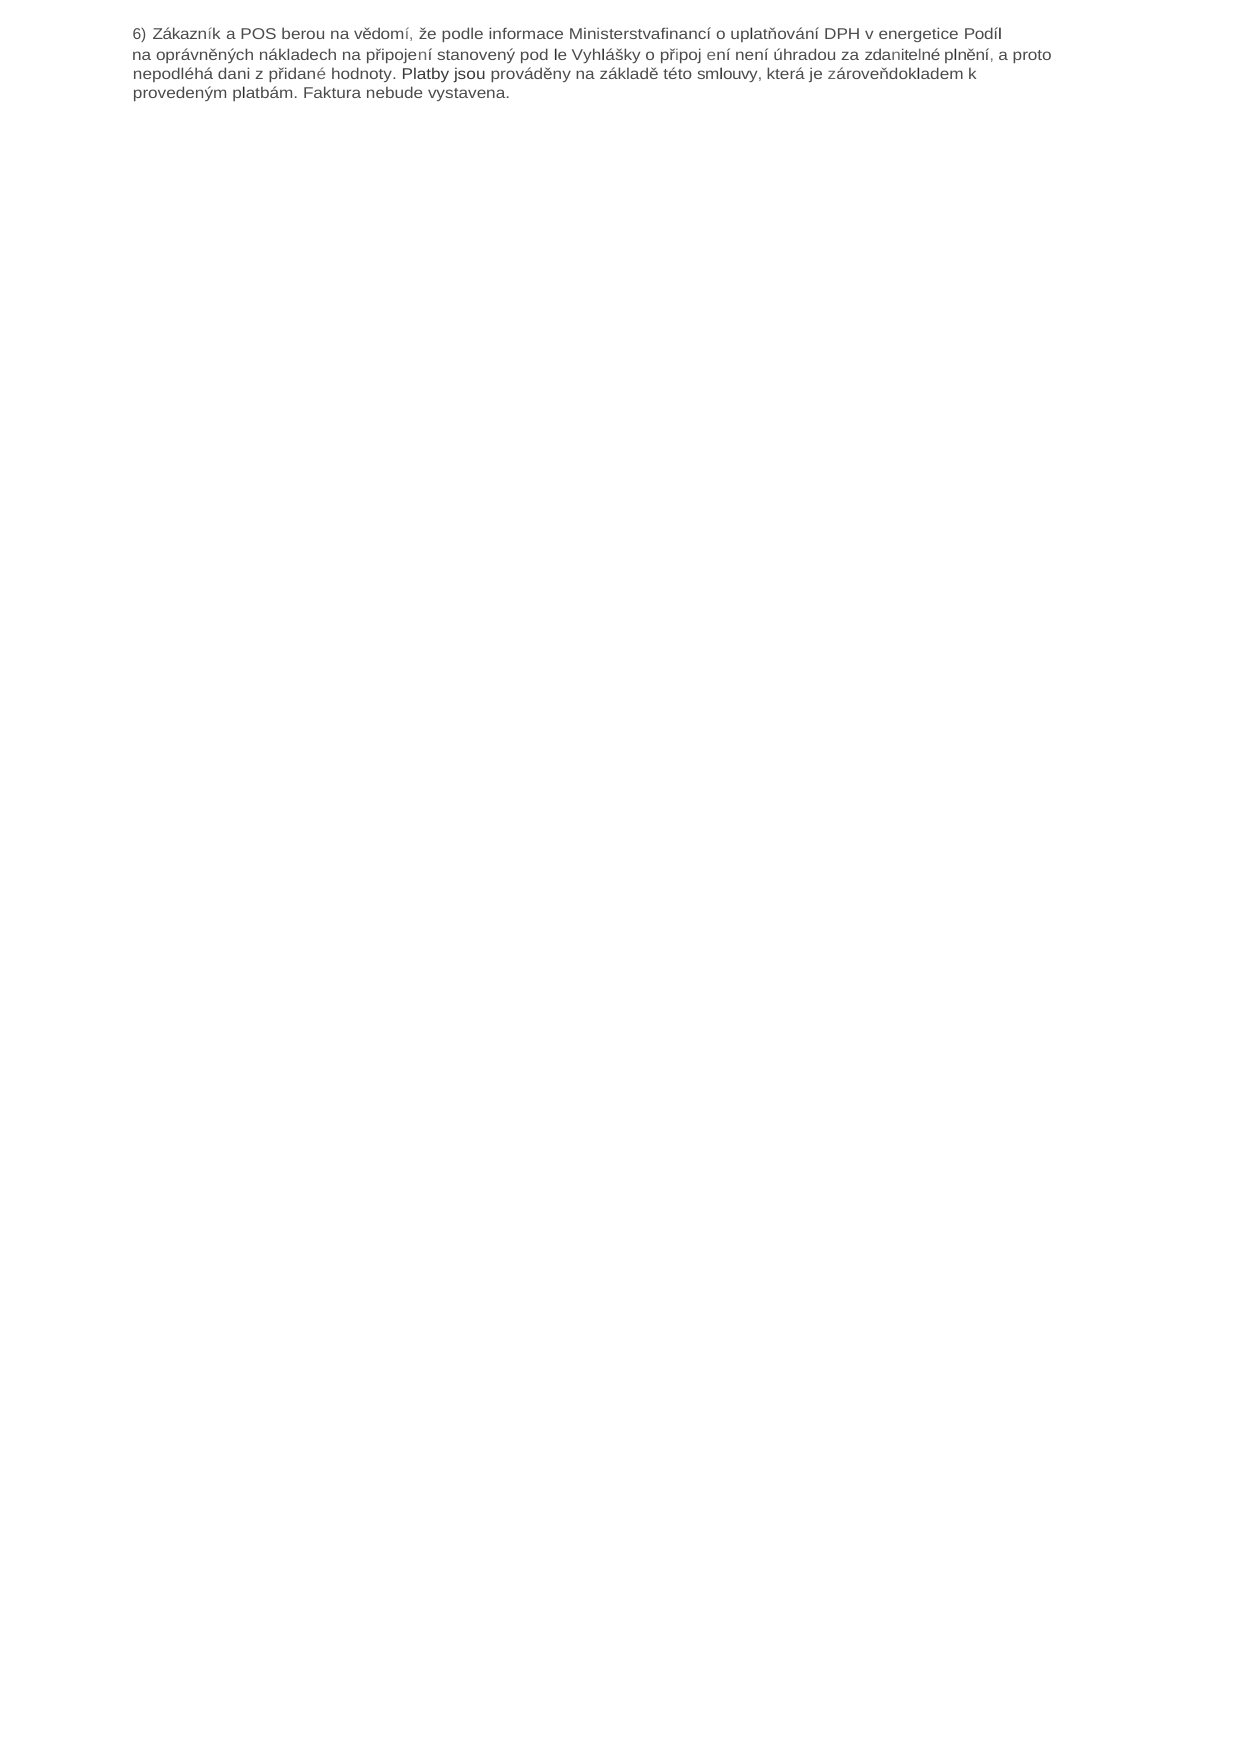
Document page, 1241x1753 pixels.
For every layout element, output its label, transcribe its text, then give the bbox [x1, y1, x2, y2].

list Zákazník a POS berou na vědomí, že podle informace Ministerstvafinancí o uplatňování DPH v energetice Podíl [132, 25, 1201, 43]
text na oprávněných nákladech na připojení stanovený pod le Vyhlášky o připoj ení není úhradou za zdanitelné plnění, a proto nepodléhá dani z přidané hodnoty. Platby jsou prováděny na základě této smlouvy, která je zároveňdokladem k provedeným platbám. Faktura nebude vystavena. [132, 45, 1076, 102]
